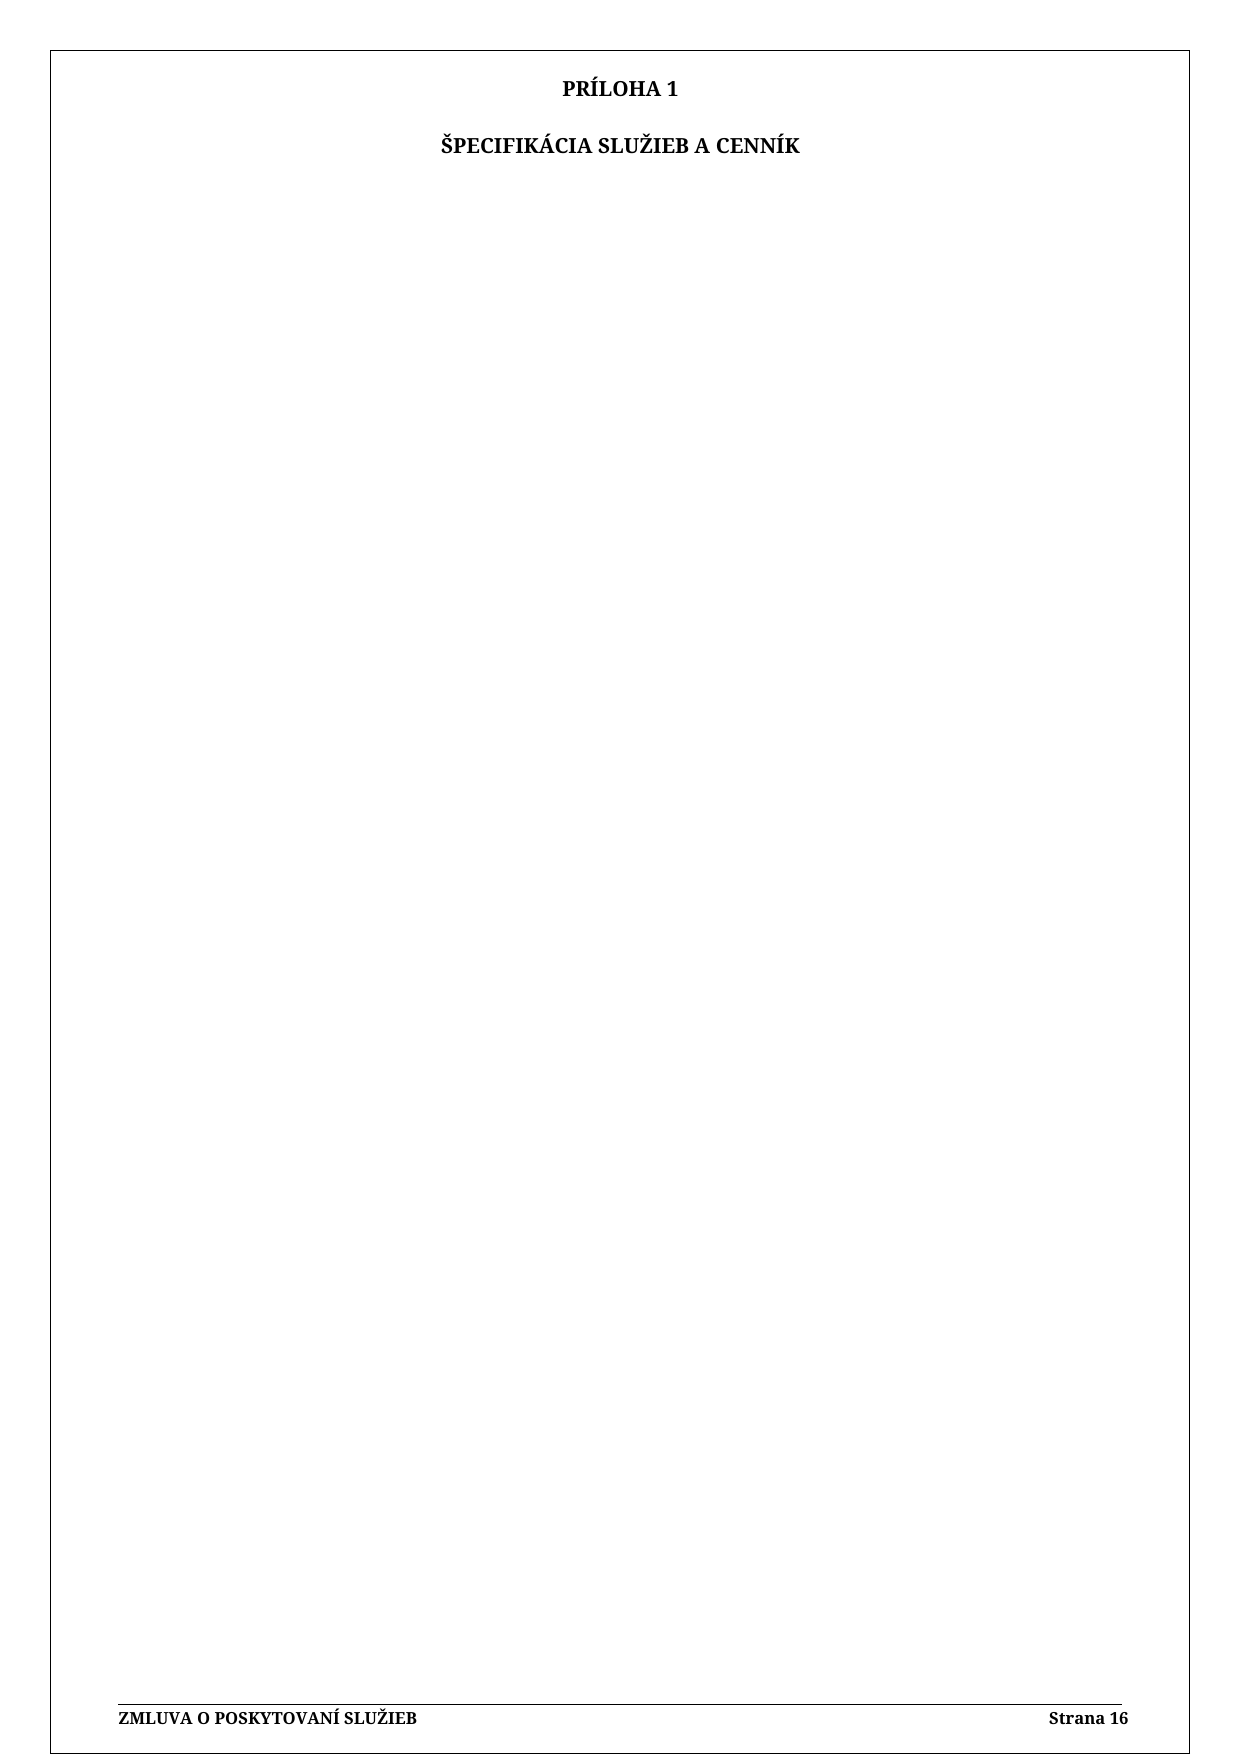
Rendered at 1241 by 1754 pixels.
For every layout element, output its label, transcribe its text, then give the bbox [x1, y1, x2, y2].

text ŠPECIFIKÁCIA SLUŽIEB A CENNÍK [118, 131, 1122, 159]
text PRÍLOHA 1 [118, 74, 1122, 102]
